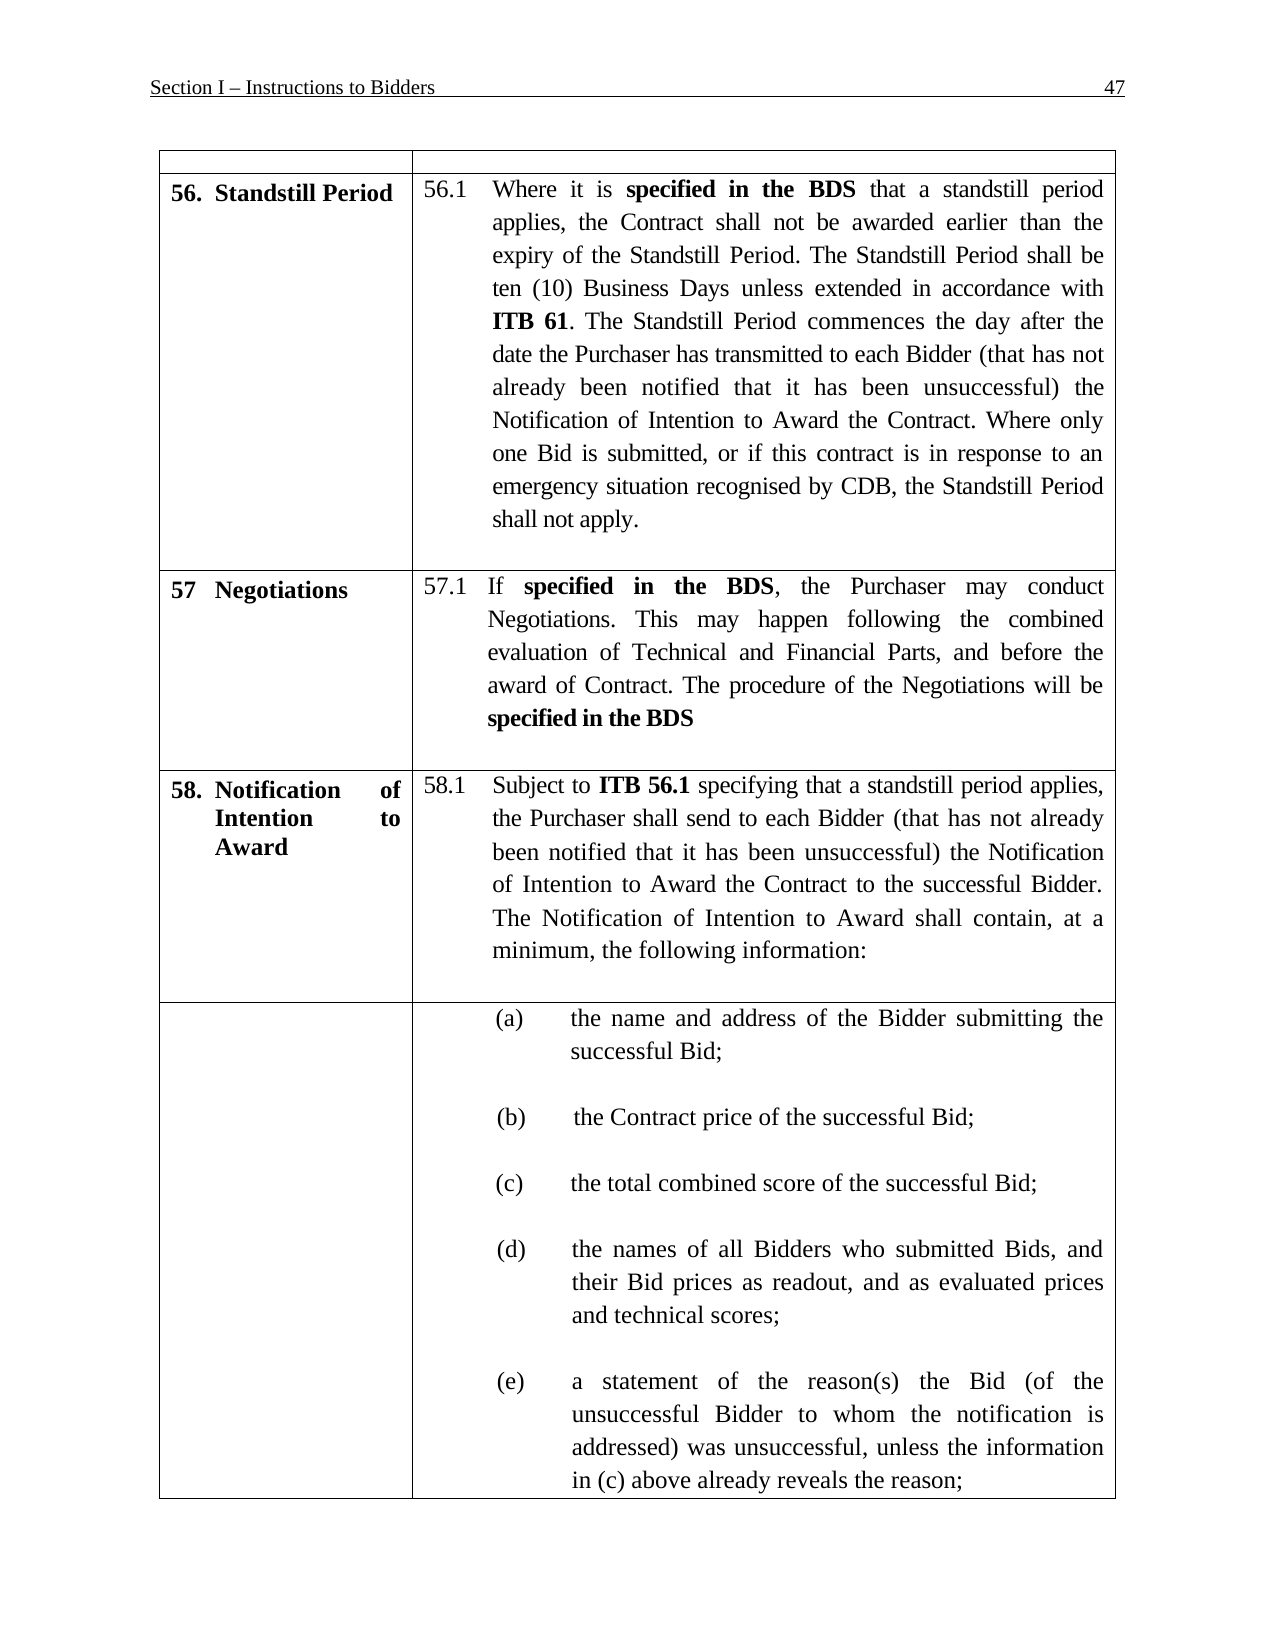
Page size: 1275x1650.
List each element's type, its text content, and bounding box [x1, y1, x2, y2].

table_cell If specified in the BDS, the Purchaser may conduct Negotiations. This may happen following the combined evaluation of Technical and Financial Parts, and before the award of Contract. The procedure of the Negotiations will be specified in the BDS [413, 571, 1115, 769]
table_cell the name and address of the Bidder submitting the successful Bid; the Contract price of the successful Bid; the total combined score of the successful Bid; the names of all Bidders who submitted Bids, and their Bid prices as readout, and as evaluated prices and technical scores; a statement of the reason(s) the Bid (of the unsuccessful Bidder to whom the notification is addressed) was unsuccessful, unless the information in (c) above already reveals the reason; [413, 1003, 1115, 1498]
table_cell [413, 151, 1115, 173]
table_cell Notification of Intention to Award [160, 771, 412, 1002]
table_cell 58.1 Subject to ITB 56.1 specifying that a standstill period applies, the Purchaser shall send to each Bidder (that has not already been notified that it has been unsuccessful) the Notification of Intention to Award the Contract to the successful Bidder. The Notification of Intention to Award shall contain, at a minimum, the following information: [413, 771, 1115, 1002]
table_cell [160, 1003, 412, 1498]
table_cell [160, 151, 412, 173]
table_cell Where it is specified in the BDS that a standstill period applies, the Contract shall not be awarded earlier than the expiry of the Standstill Period. The Standstill Period shall be ten (10) Business Days unless extended in accordance with ITB 61. The Standstill Period commences the day after the date the Purchaser has transmitted to each Bidder (that has not already been notified that it has been unsuccessful) the Notification of Intention to Award the Contract. Where only one Bid is submitted, or if this contract is in response to an emergency situation recognised by CDB, the Standstill Period shall not apply. [413, 174, 1115, 570]
table_cell Standstill Period [160, 174, 412, 570]
table_cell Negotiations [160, 571, 412, 769]
